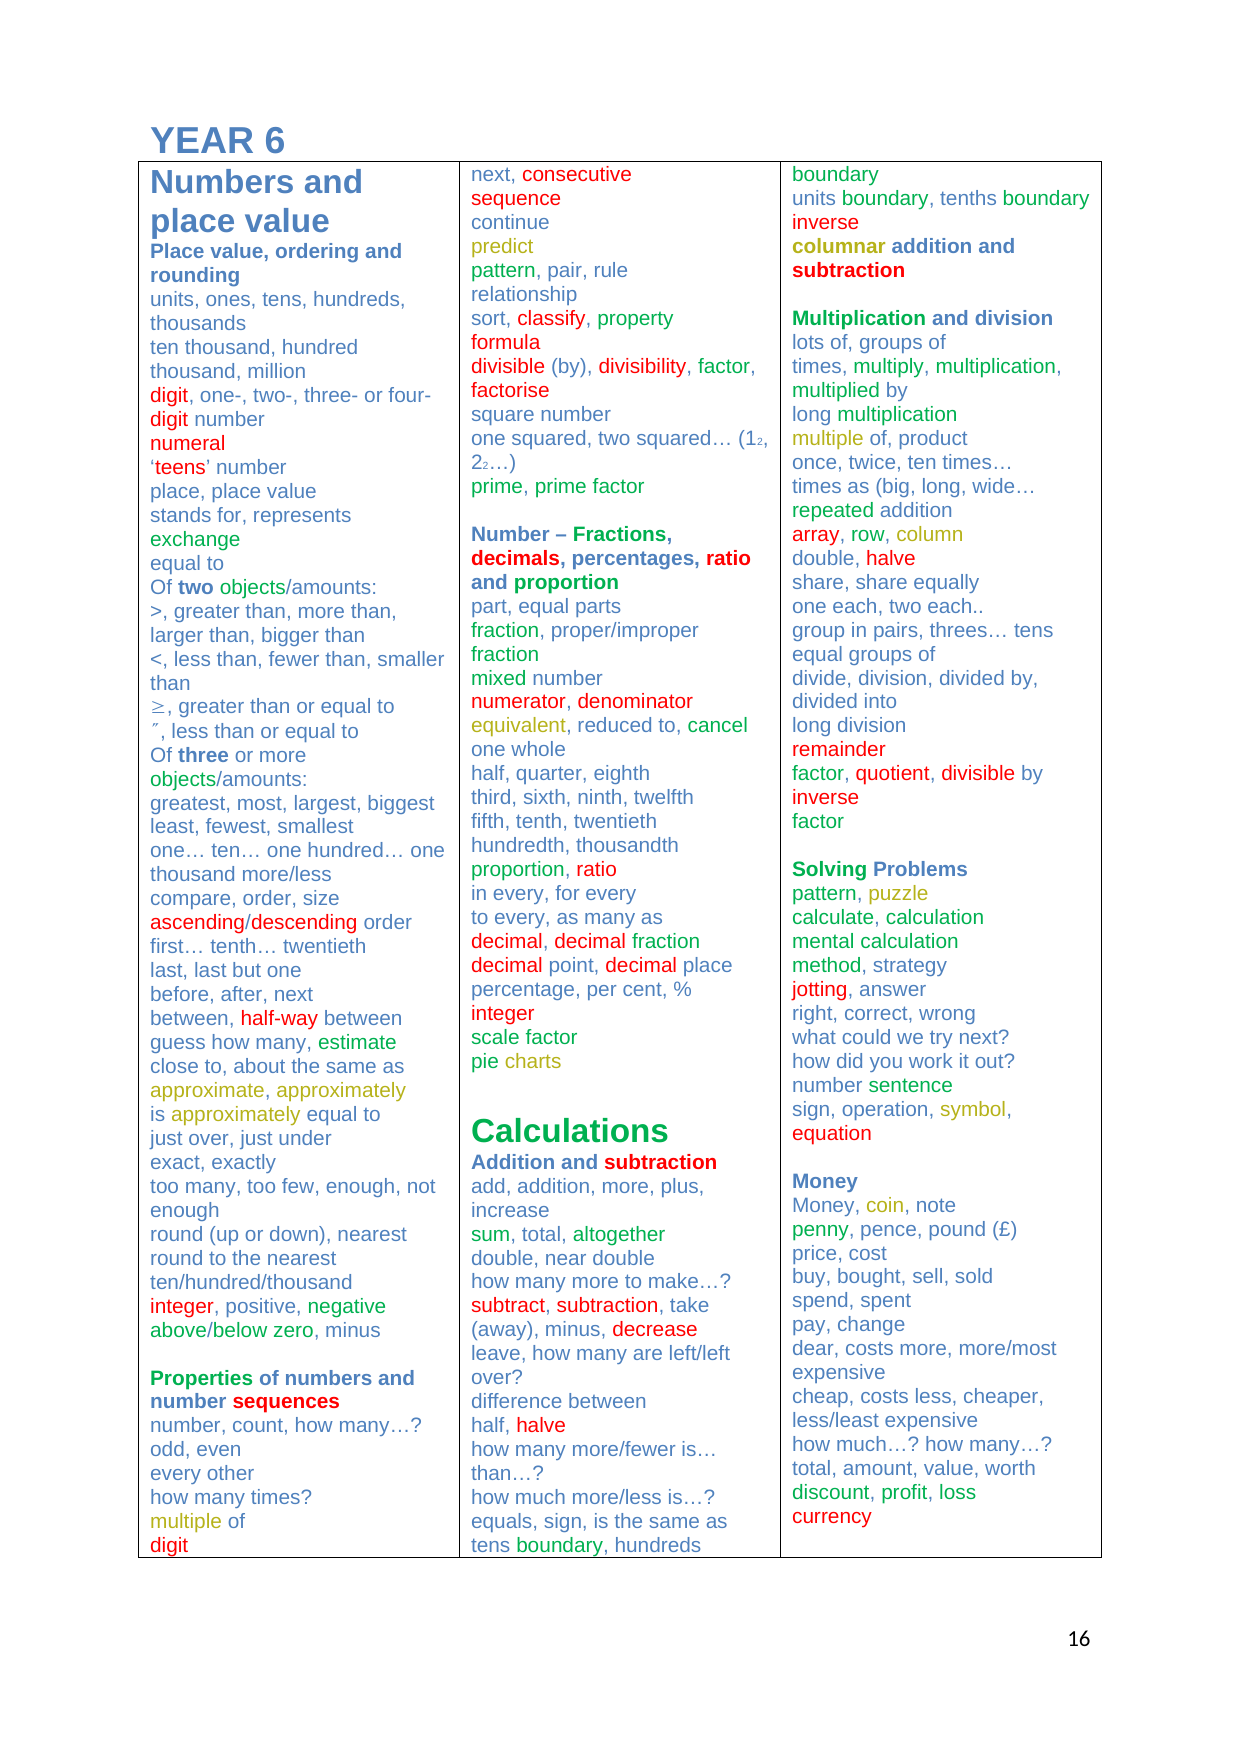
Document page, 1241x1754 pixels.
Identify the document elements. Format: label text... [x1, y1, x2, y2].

table_header Numbers and place value Place value, ordering and rounding units, ones, tens, hundreds, thousands ten thousand, hundred thousand, million digit, one-, two-, three- or four-digit number numeral ‘teens’ number place, place value stands for, represents exchange equal to Of two objects/amounts: >, greater than, more than, larger than, bigger than <, less than, fewer than, smaller than , greater than or equal to , less than or equal to Of three or more objects/amounts: greatest, most, largest, biggest least, fewest, smallest one… ten… one hundred… one thousand more/less compare, order, size ascending/descending order first… tenth… twentieth last, last but one before, after, next between, half-way between guess how many, estimate close to, about the same as approximate, approximately is approximately equal to just over, just under exact, exactly too many, too few, enough, not enough round (up or down), nearest round to the nearest ten/hundred/thousand integer, positive, negative above/below zero, minus Properties of numbers and number sequences number, count, how many…? odd, even every other how many times? multiple of digit [139, 162, 459, 1557]
text YEAR 6 [150, 118, 1090, 161]
table_header next, consecutive sequence continue predict pattern, pair, rule relationship sort, classify, property formula divisible (by), divisibility, factor, factorise square number one squared, two squared… (12, 22…) prime, prime factor Number – Fractions, decimals, percentages, ratio and proportion part, equal parts fraction, proper/improper fraction mixed number numerator, denominator equivalent, reduced to, cancel one whole half, quarter, eighth third, sixth, ninth, twelfth fifth, tenth, twentieth hundredth, thousandth proportion, ratio in every, for every to every, as many as decimal, decimal fraction decimal point, decimal place percentage, per cent, % integer scale factor pie charts Calculations Addition and subtraction add, addition, more, plus, increase sum, total, altogether double, near double how many more to make…? subtract, subtraction, take (away), minus, decrease leave, how many are left/left over? difference between half, halve how many more/fewer is… than…? how much more/less is…? equals, sign, is the same as tens boundary, hundreds [460, 162, 780, 1557]
table_header boundary units boundary, tenths boundary inverse columnar addition and subtraction Multiplication and division lots of, groups of times, multiply, multiplication, multiplied by long multiplication multiple of, product once, twice, ten times… times as (big, long, wide… repeated addition array, row, column double, halve share, share equally one each, two each.. group in pairs, threes… tens equal groups of divide, division, divided by, divided into long division remainder factor, quotient, divisible by inverse factor Solving Problems pattern, puzzle calculate, calculation mental calculation method, strategy jotting, answer right, correct, wrong what could we try next? how did you work it out? number sentence sign, operation, symbol, equation Money Money, coin, note penny, pence, pound (£) price, cost buy, bought, sell, sold spend, spent pay, change dear, costs more, more/most expensive cheap, costs less, cheaper, less/least expensive how much…? how many…? total, amount, value, worth discount, profit, loss currency [781, 162, 1101, 1557]
